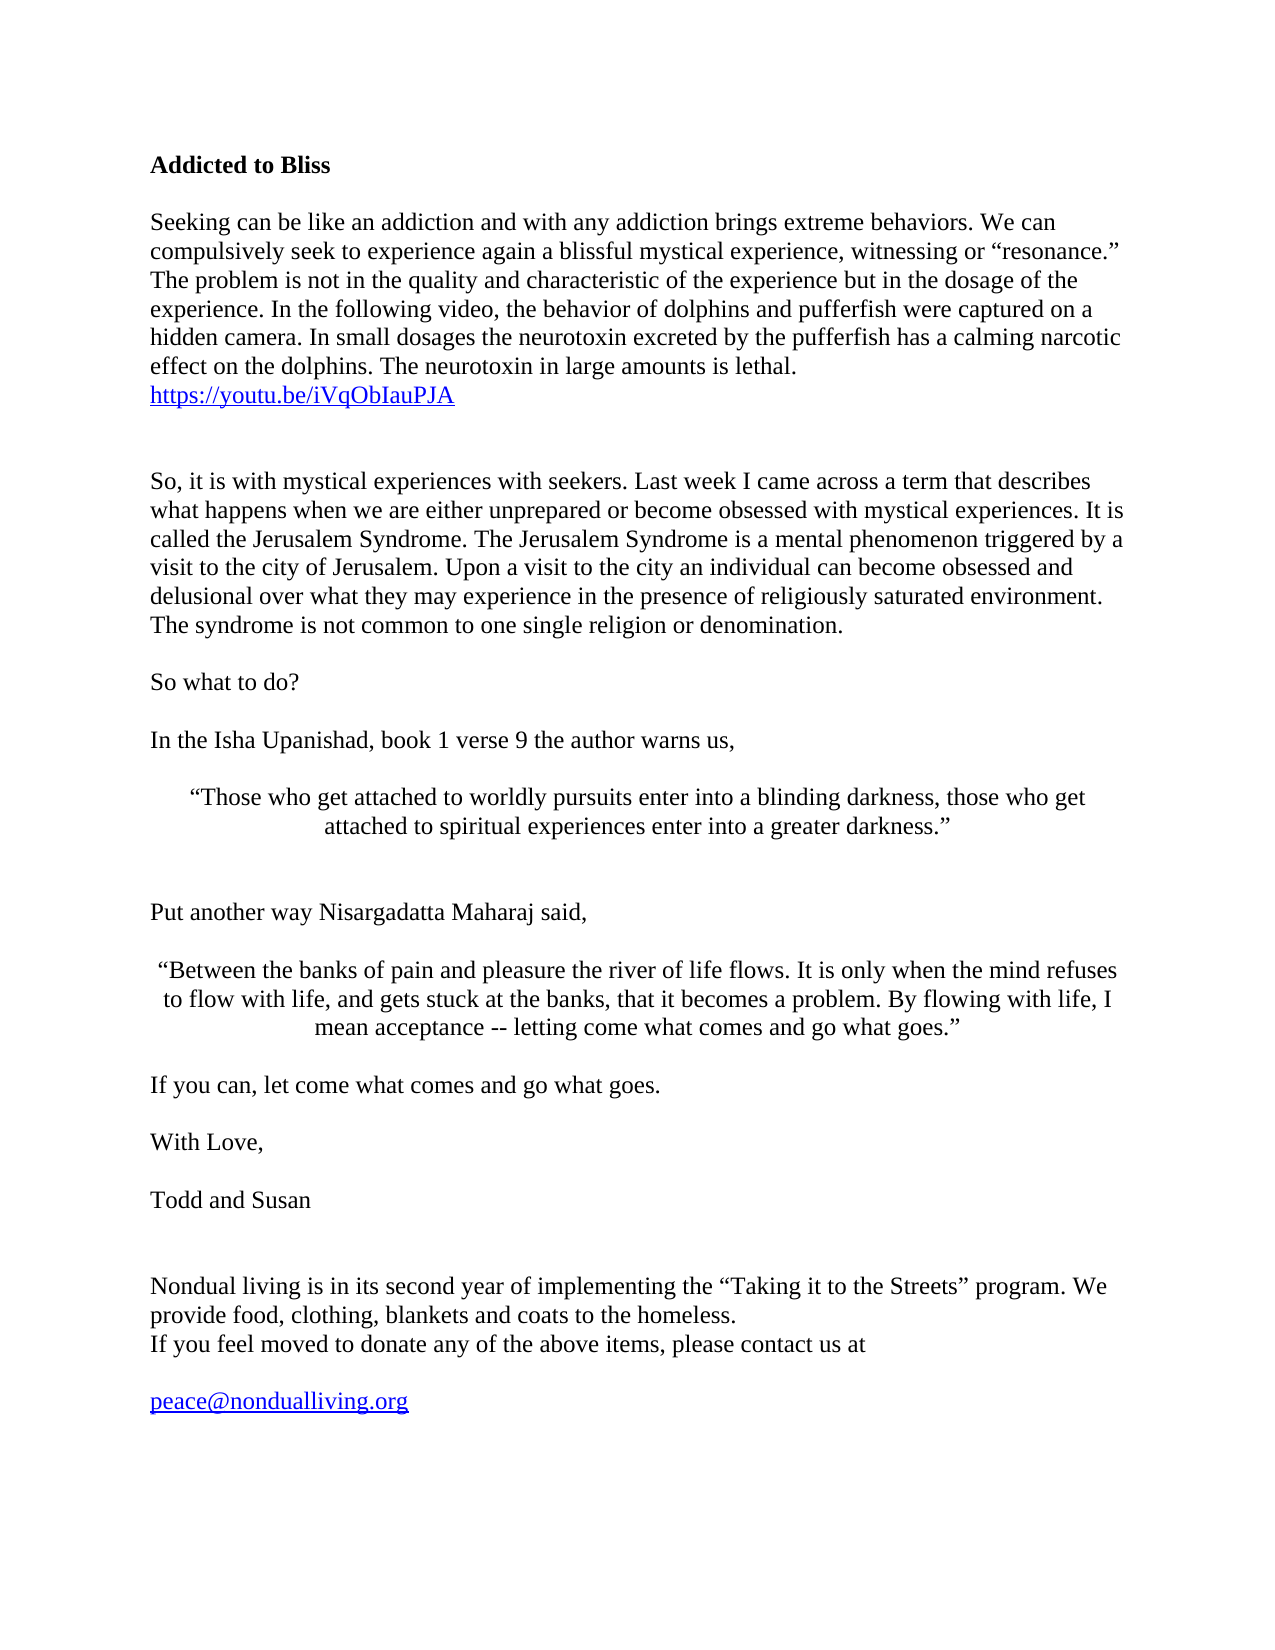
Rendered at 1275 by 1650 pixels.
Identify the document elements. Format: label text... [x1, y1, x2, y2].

text peace@nondualliving.org [150, 1386, 1125, 1415]
text If you can, let come what comes and go what goes. [150, 1070, 1125, 1099]
text In the Isha Upanishad, book 1 verse 9 the author warns us, [150, 725, 1125, 754]
text With Love, [150, 1127, 1125, 1156]
text If you feel moved to donate any of the above items, please contact us at [150, 1329, 1125, 1357]
text Addicted to Bliss [150, 150, 1125, 179]
text “Between the banks of pain and pleasure the river of life flows. It is only when the mind refuses to flow with life, and gets stuck at the banks, that it becomes a problem. By flowing with life, I mean acceptance -- letting come what comes and go what goes.” [150, 955, 1125, 1041]
text “Those who get attached to worldly pursuits enter into a blinding darkness, those who get attached to spiritual experiences enter into a greater darkness.” [150, 782, 1125, 840]
text Nondual living is in its second year of implementing the “Taking it to the Streets” program. We provide food, clothing, blankets and coats to the homeless. [150, 1271, 1125, 1329]
text https://youtu.be/iVqObIauPJA [150, 380, 1125, 409]
text Seeking can be like an addiction and with any addiction brings extreme behaviors. We can compulsively seek to experience again a blissful mystical experience, witnessing or “resonance.” [150, 207, 1125, 265]
text Put another way Nisargadatta Maharaj said, [150, 897, 1125, 926]
text Todd and Susan [150, 1185, 1125, 1214]
text The problem is not in the quality and characteristic of the experience but in the dosage of the experience. In the following video, the behavior of dolphins and pufferfish were captured on a hidden camera. In small dosages the neurotoxin excreted by the pufferfish has a calming narcotic effect on the dolphins. The neurotoxin in large amounts is lethal. [150, 265, 1125, 380]
text So, it is with mystical experiences with seekers. Last week I came across a term that describes what happens when we are either unprepared or become obsessed with mystical experiences. It is called the Jerusalem Syndrome. The Jerusalem Syndrome is a mental phenomenon triggered by a visit to the city of Jerusalem. Upon a visit to the city an individual can become obsessed and delusional over what they may experience in the presence of religiously saturated environment. The syndrome is not common to one single religion or denomination. [150, 466, 1125, 639]
text So what to do? [150, 667, 1125, 696]
